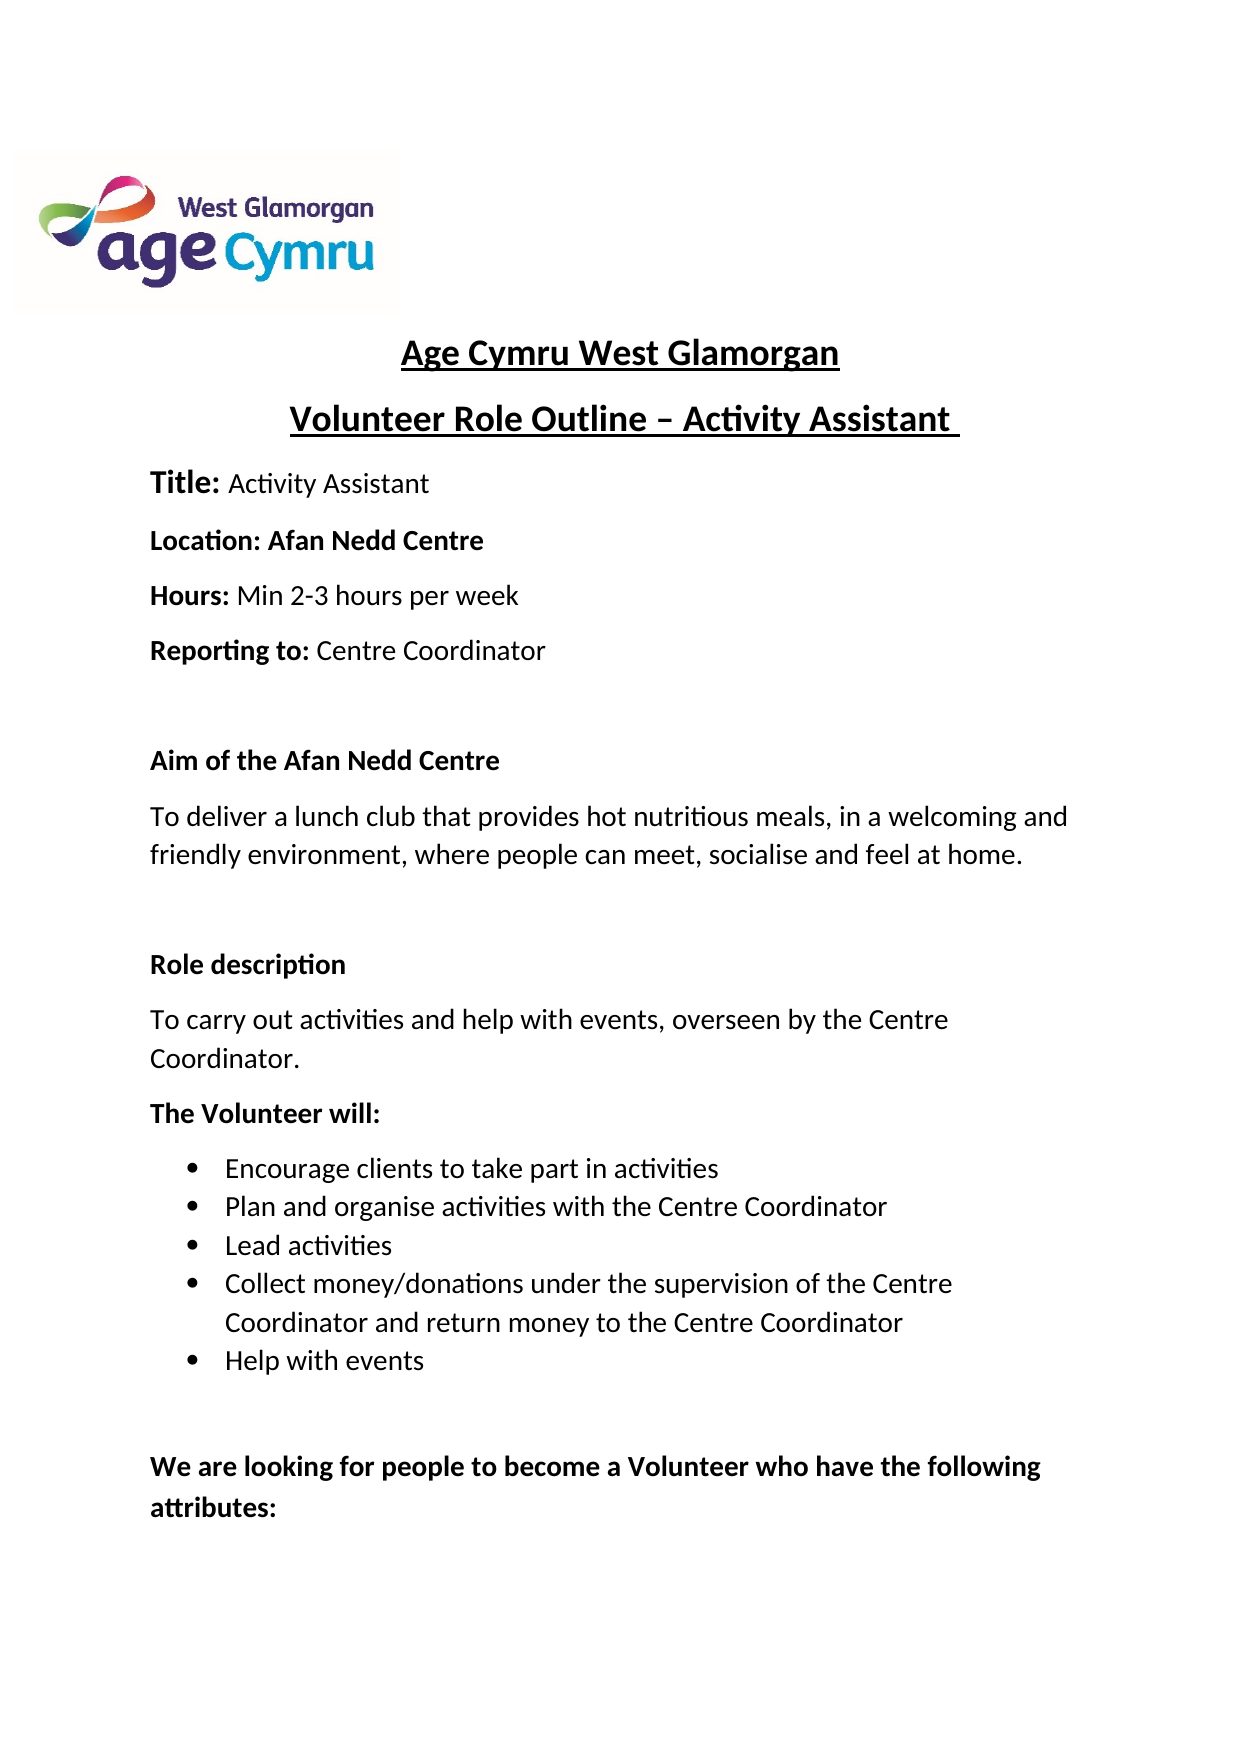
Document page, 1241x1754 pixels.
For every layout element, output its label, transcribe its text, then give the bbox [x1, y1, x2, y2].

list Help with events [187, 1342, 1090, 1378]
list Encourage clients to take part in activities [187, 1150, 1090, 1186]
text Hours: Min 2-3 hours per week [150, 577, 1090, 613]
text Volunteer Role Outline – Activity Assistant [150, 395, 1090, 441]
text Location: Afan Nedd Centre [150, 522, 1090, 558]
text To deliver a lunch club that provides hot nutritious meals, in a welcoming and friendly environment, where people can meet, socialise and feel at home. [150, 798, 1090, 872]
list Plan and organise activities with the Centre Coordinator [187, 1188, 1090, 1224]
list Collect money/donations under the supervision of the Centre Coordinator and return money to the Centre Coordinator [187, 1265, 1090, 1339]
text To carry out activities and help with events, overseen by the Centre Coordinator. [150, 1001, 1090, 1075]
text The Volunteer will: [150, 1095, 1090, 1131]
text Role description [150, 946, 1090, 982]
text Reporting to: Centre Coordinator [150, 632, 1090, 668]
list Lead activities [187, 1227, 1090, 1262]
picture [12, 150, 400, 314]
text Title: Activity Assistant [150, 461, 1090, 502]
text We are looking for people to become a Volunteer who have the following attributes: [150, 1448, 1090, 1525]
text Aim of the Afan Nedd Centre [150, 742, 1090, 778]
text Age Cymru West Glamorgan [150, 329, 1090, 375]
